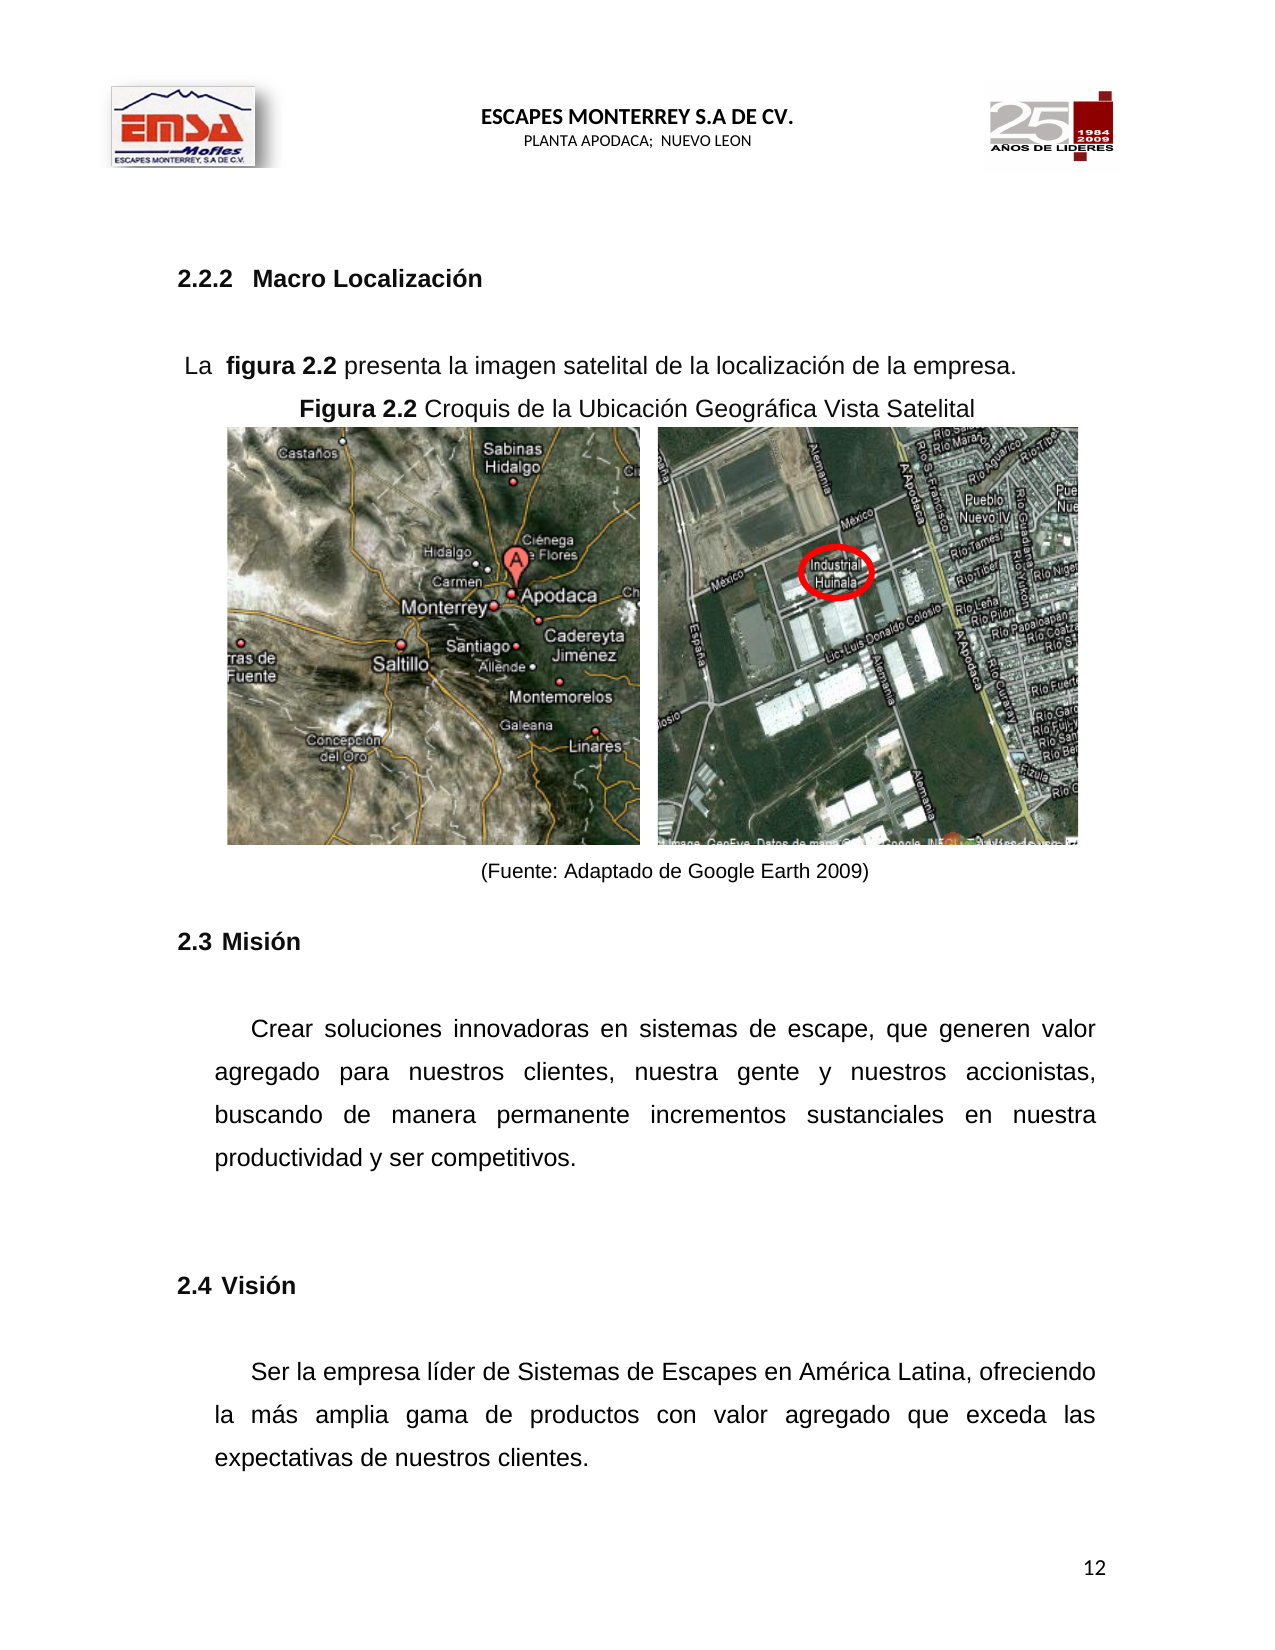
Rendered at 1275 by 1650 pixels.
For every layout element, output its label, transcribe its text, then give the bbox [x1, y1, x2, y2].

list Figura 2.2 Croquis de la Ubicación Geográfica Vista Satelital [177, 394, 1098, 423]
list Visión [177, 1271, 1098, 1299]
list Macro Localización [177, 264, 1098, 293]
list Crear soluciones innovadoras en sistemas de escape, que generen valor agregado para nuestros clientes, nuestra gente y nuestros accionistas, buscando de manera permanente incrementos sustanciales en nuestra productividad y ser competitivos. [214, 1013, 1098, 1172]
picture [984, 81, 1119, 173]
list Misión [177, 927, 1098, 956]
list La figura 2.2 presenta la imagen satelital de la localización de la empresa. [177, 351, 1098, 379]
list Ser la empresa líder de Sistemas de Escapes en América Latina, ofreciendo la más amplia gama de productos con valor agregado que exceda las expectativas de nuestros clientes. [214, 1357, 1098, 1472]
picture [227, 427, 640, 845]
picture [98, 75, 286, 168]
picture [657, 427, 1079, 845]
